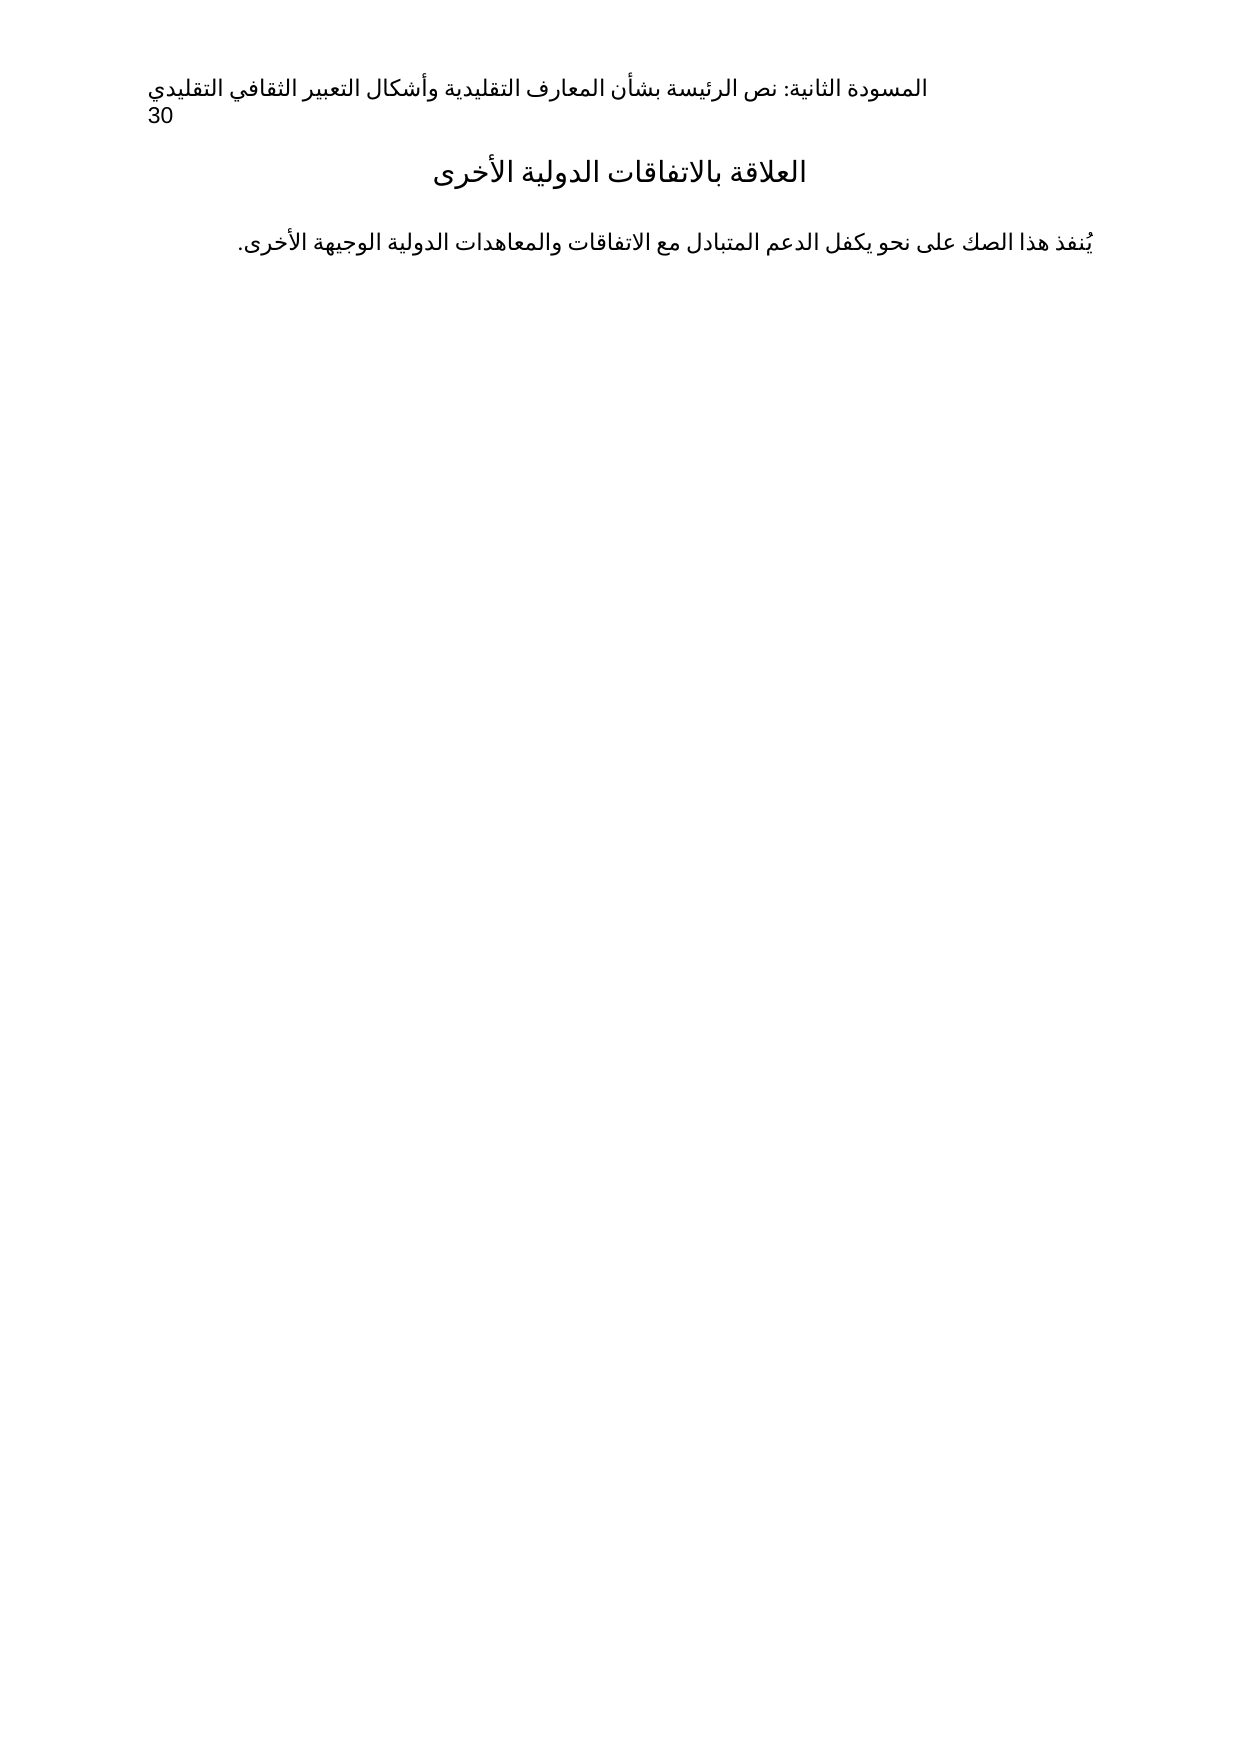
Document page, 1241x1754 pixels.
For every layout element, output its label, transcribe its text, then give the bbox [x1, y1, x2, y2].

text العلاقة بالاتفاقات الدولية الأخرى [148, 154, 1092, 190]
text يُنفذ هذا الصك على نحو يكفل الدعم المتبادل مع الاتفاقات والمعاهدات الدولية الوجيهة الأخرى. [148, 228, 1092, 256]
